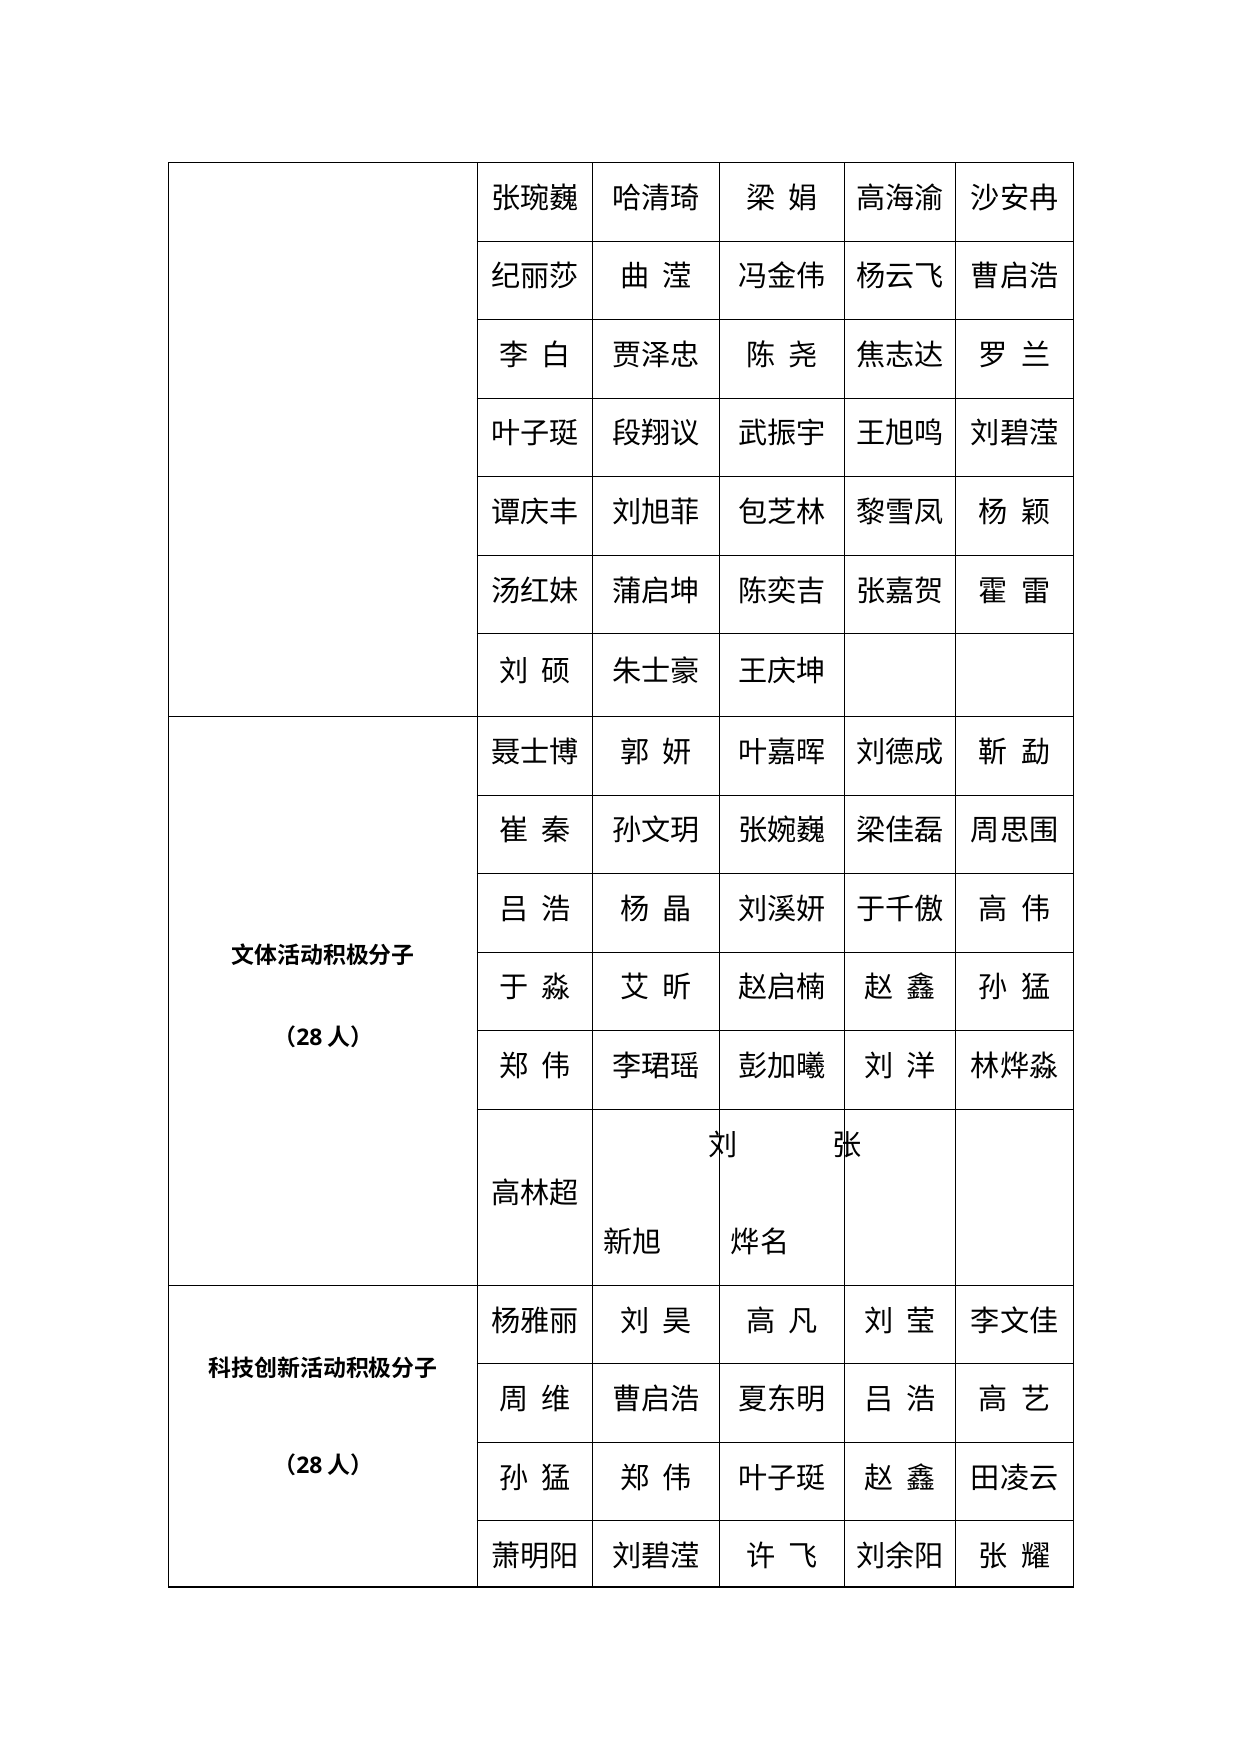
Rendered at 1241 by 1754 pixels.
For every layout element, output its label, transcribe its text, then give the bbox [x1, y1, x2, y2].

table_cell 王旭鸣 [845, 399, 955, 476]
table_cell 冯金伟 [720, 242, 844, 319]
table_cell 叶嘉晖 [720, 717, 844, 794]
table_cell 吕 浩 [478, 874, 592, 952]
table_cell [845, 1110, 955, 1285]
table_cell 李 白 [478, 320, 592, 398]
table_cell 曹启浩 [956, 242, 1073, 319]
table_cell 李珺瑶 [593, 1031, 719, 1109]
table_cell 萧明阳 [478, 1521, 592, 1586]
table_cell 杨雅丽 [478, 1286, 592, 1363]
table_cell 赵启楠 [720, 953, 844, 1030]
table_cell 郭 妍 [593, 717, 719, 794]
table_cell 曹启浩 [593, 1364, 719, 1442]
table_cell 李文佳 [956, 1286, 1073, 1363]
table_cell 杨 晶 [593, 874, 719, 952]
table_cell 刘 硕 [478, 634, 592, 716]
table_cell 朱士豪 [593, 634, 719, 716]
table_cell 艾 昕 [593, 953, 719, 1030]
table_cell 段翔议 [593, 399, 719, 476]
table_cell 高 凡 [720, 1286, 844, 1363]
table_cell 于 淼 [478, 953, 592, 1030]
table_cell [845, 634, 955, 716]
table_cell 郑 伟 [478, 1031, 592, 1109]
table_cell 彭加曦 [720, 1031, 844, 1109]
table_cell [956, 634, 1073, 716]
table_cell 谭庆丰 [478, 477, 592, 555]
table_cell 赵 鑫 [845, 1443, 955, 1520]
table_cell 沙安冉 [956, 163, 1073, 241]
table_cell 刘余阳 [845, 1521, 955, 1586]
table_cell 哈清琦 [593, 163, 719, 241]
table_cell 刘 洋 [845, 1031, 955, 1109]
table_cell 孙文玥 [593, 796, 719, 873]
table_cell 林烨淼 [956, 1031, 1073, 1109]
table_cell 文体活动积极分子 （28人） [169, 717, 477, 1285]
table_cell 罗 兰 [956, 320, 1073, 398]
table_cell 科技创新活动积极分子 （28人） [169, 1286, 477, 1586]
table_cell 聂士博 [478, 717, 592, 794]
table_cell 孙 猛 [478, 1443, 592, 1520]
table_cell 贾泽忠 [593, 320, 719, 398]
table_cell 崔 秦 [478, 796, 592, 873]
table_cell 夏东明 [720, 1364, 844, 1442]
table_cell 吕 浩 [845, 1364, 955, 1442]
table_cell 曲 滢 [593, 242, 719, 319]
table_cell 周思围 [956, 796, 1073, 873]
table_cell 包芝林 [720, 477, 844, 555]
table_cell 张 耀 [956, 1521, 1073, 1586]
table_cell 刘新旭 [593, 1110, 719, 1285]
table_cell 张婉巍 [720, 796, 844, 873]
table_cell 杨云飞 [845, 242, 955, 319]
table_cell 刘碧滢 [956, 399, 1073, 476]
table_cell 高 艺 [956, 1364, 1073, 1442]
table_cell 刘 昊 [593, 1286, 719, 1363]
table_cell 周 维 [478, 1364, 592, 1442]
table_cell 高林超 [478, 1110, 592, 1285]
table_cell 田凌云 [956, 1443, 1073, 1520]
table_cell [956, 1110, 1073, 1285]
table_cell 张嘉贺 [845, 556, 955, 633]
table_cell 赵 鑫 [845, 953, 955, 1030]
table_cell 叶子珽 [720, 1443, 844, 1520]
table_cell 陈 尧 [720, 320, 844, 398]
table_cell 刘碧滢 [593, 1521, 719, 1586]
table_cell 霍 雷 [956, 556, 1073, 633]
table_cell 高海渝 [845, 163, 955, 241]
table_cell 叶子珽 [478, 399, 592, 476]
table_cell 梁佳磊 [845, 796, 955, 873]
table_cell 刘溪妍 [720, 874, 844, 952]
table_cell 靳 勐 [956, 717, 1073, 794]
table_cell 刘德成 [845, 717, 955, 794]
table_cell 许 飞 [720, 1521, 844, 1586]
table_cell 纪丽莎 [478, 242, 592, 319]
table_cell 张琬巍 [478, 163, 592, 241]
table_cell 杨 颖 [956, 477, 1073, 555]
table_cell 于千傲 [845, 874, 955, 952]
table_cell 张烨名 [720, 1110, 844, 1285]
table_cell 陈奕吉 [720, 556, 844, 633]
table_cell 武振宇 [720, 399, 844, 476]
table_cell 汤红妹 [478, 556, 592, 633]
table_cell 蒲启坤 [593, 556, 719, 633]
table_cell 黎雪凤 [845, 477, 955, 555]
table_cell 王庆坤 [720, 634, 844, 716]
table_cell 焦志达 [845, 320, 955, 398]
table_cell 郑 伟 [593, 1443, 719, 1520]
table_cell 高 伟 [956, 874, 1073, 952]
table_cell 梁 娟 [720, 163, 844, 241]
table_cell 刘 莹 [845, 1286, 955, 1363]
table_cell 刘旭菲 [593, 477, 719, 555]
table_cell 孙 猛 [956, 953, 1073, 1030]
